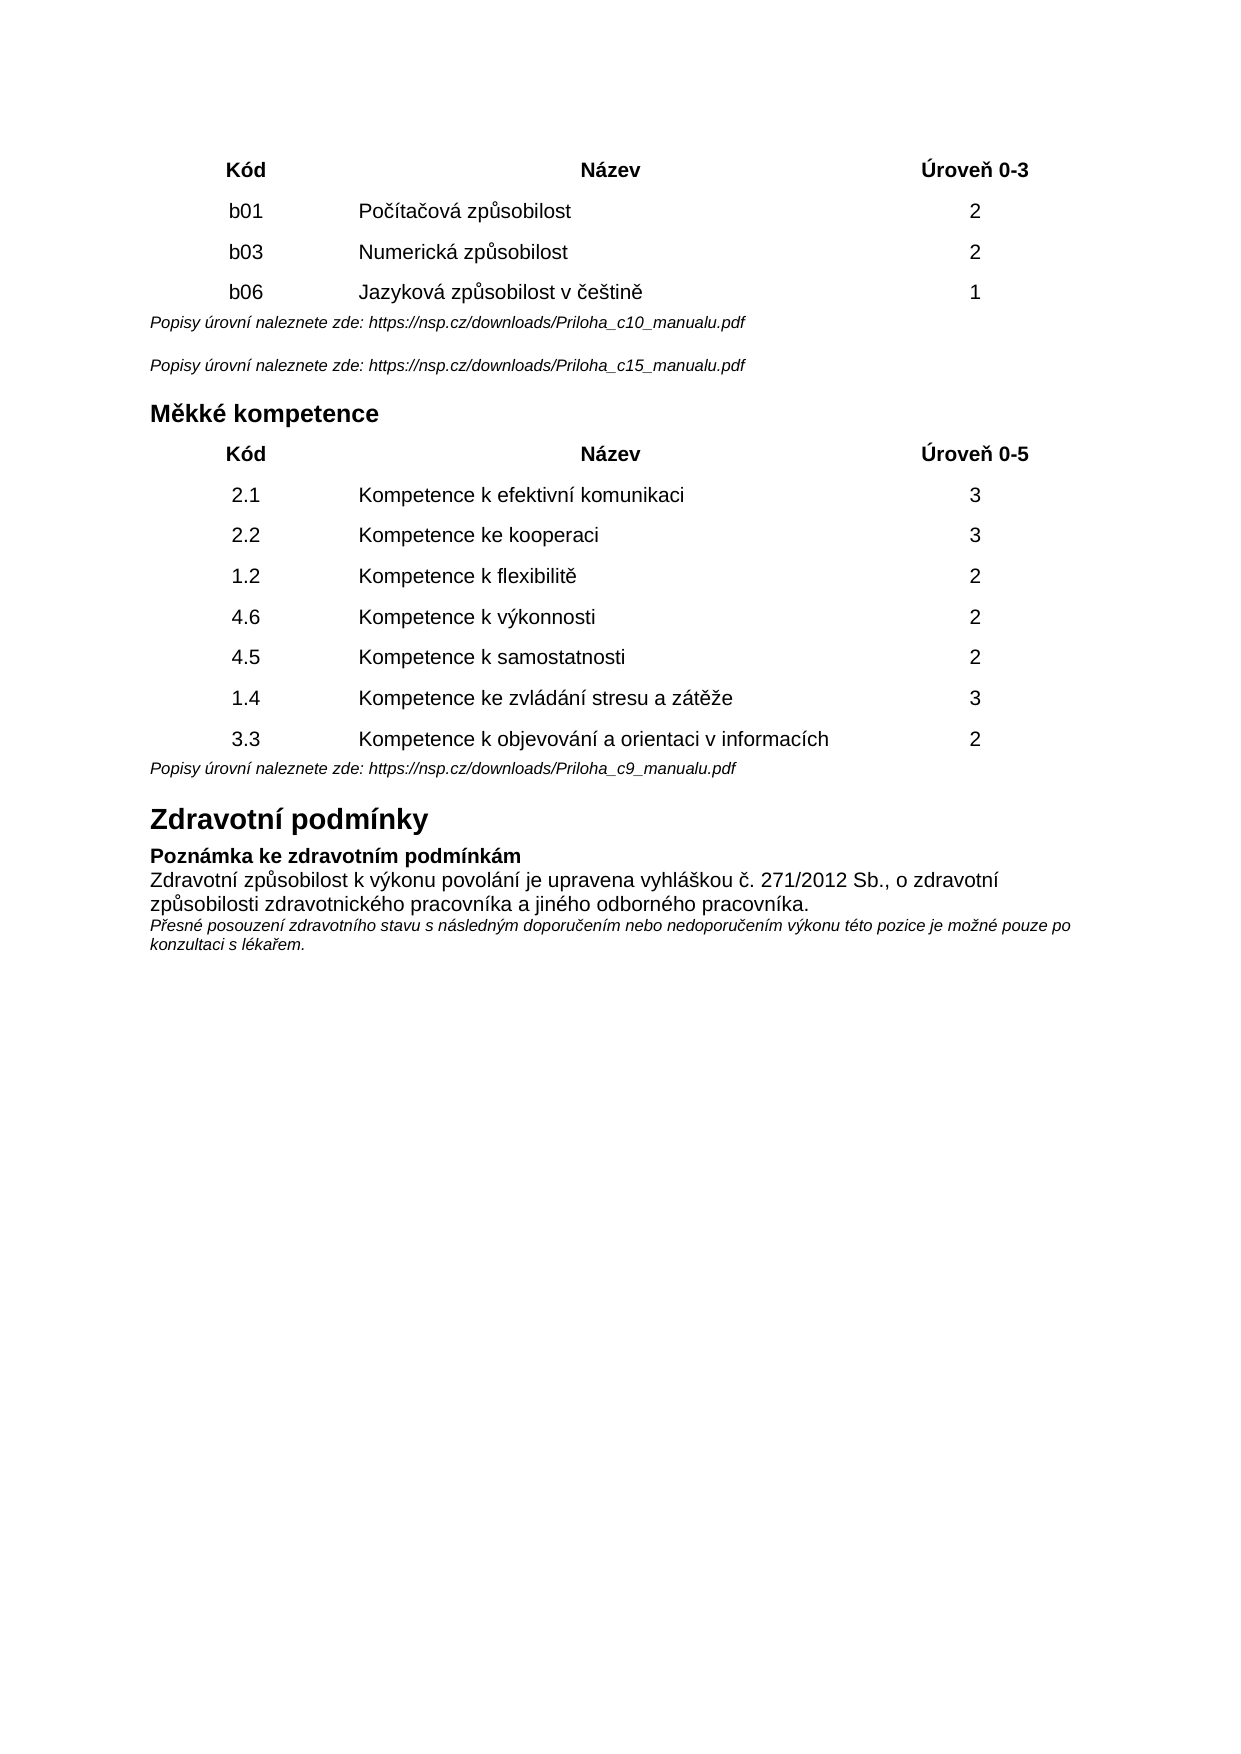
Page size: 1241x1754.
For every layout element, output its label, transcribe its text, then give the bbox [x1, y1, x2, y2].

table_cell Kompetence ke kooperaci [350, 515, 871, 556]
table_cell Kompetence k samostatnosti [350, 637, 871, 677]
table_header Název [350, 434, 871, 474]
table_cell Počítačová způsobilost [350, 191, 871, 231]
text Popisy úrovní naleznete zde: https://nsp.cz/downloads/Priloha_c15_manualu.pdf [150, 356, 1090, 375]
table_cell 2 [871, 556, 1079, 596]
table_cell 2 [871, 191, 1079, 231]
table_header Úroveň 0-3 [871, 150, 1079, 191]
table_cell 3 [871, 515, 1079, 556]
text Popisy úrovní naleznete zde: https://nsp.cz/downloads/Priloha_c9_manualu.pdf [150, 759, 1090, 778]
subtitle Zdravotní podmínky [150, 802, 1090, 835]
text Popisy úrovní naleznete zde: https://nsp.cz/downloads/Priloha_c10_manualu.pdf [150, 312, 1090, 332]
table_cell 1.2 [142, 556, 350, 596]
table_cell 1.4 [142, 678, 350, 718]
table_cell Kompetence k flexibilitě [350, 556, 871, 596]
table_cell 3 [871, 678, 1079, 718]
table_cell Kompetence ke zvládání stresu a zátěže [350, 678, 871, 718]
table_header Kód [142, 150, 350, 191]
table_cell b03 [142, 231, 350, 272]
table_cell Kompetence k výkonnosti [350, 596, 871, 637]
table_cell 2.2 [142, 515, 350, 556]
table_cell 1 [871, 272, 1079, 312]
table_cell 2.1 [142, 474, 350, 515]
table_cell b06 [142, 272, 350, 312]
table_cell Jazyková způsobilost v češtině [350, 272, 871, 312]
table_header Úroveň 0-5 [871, 434, 1079, 474]
table_cell 2 [871, 637, 1079, 677]
table_cell 3.3 [142, 718, 350, 759]
text Přesné posouzení zdravotního stavu s následným doporučením nebo nedoporučením výkonu této pozice je možné pouze po konzultaci s lékařem. [150, 916, 1090, 954]
text Zdravotní způsobilost k výkonu povolání je upravena vyhláškou č. 271/2012 Sb., o zdravotní způsobilosti zdravotnického pracovníka a jiného odborného pracovníka. [150, 868, 1090, 916]
table_cell 2 [871, 596, 1079, 637]
table_cell b01 [142, 191, 350, 231]
subtitle Měkké kompetence [150, 399, 1090, 427]
table_cell 4.5 [142, 637, 350, 677]
table_cell 2 [871, 718, 1079, 759]
table_header Název [350, 150, 871, 191]
table_cell 3 [871, 474, 1079, 515]
table_cell Kompetence k efektivní komunikaci [350, 474, 871, 515]
text Poznámka ke zdravotním podmínkám [150, 844, 1090, 868]
table_cell Kompetence k objevování a orientaci v informacích [350, 718, 871, 759]
table_cell 2 [871, 231, 1079, 272]
table_cell 4.6 [142, 596, 350, 637]
table_header Kód [142, 434, 350, 474]
table_cell Numerická způsobilost [350, 231, 871, 272]
